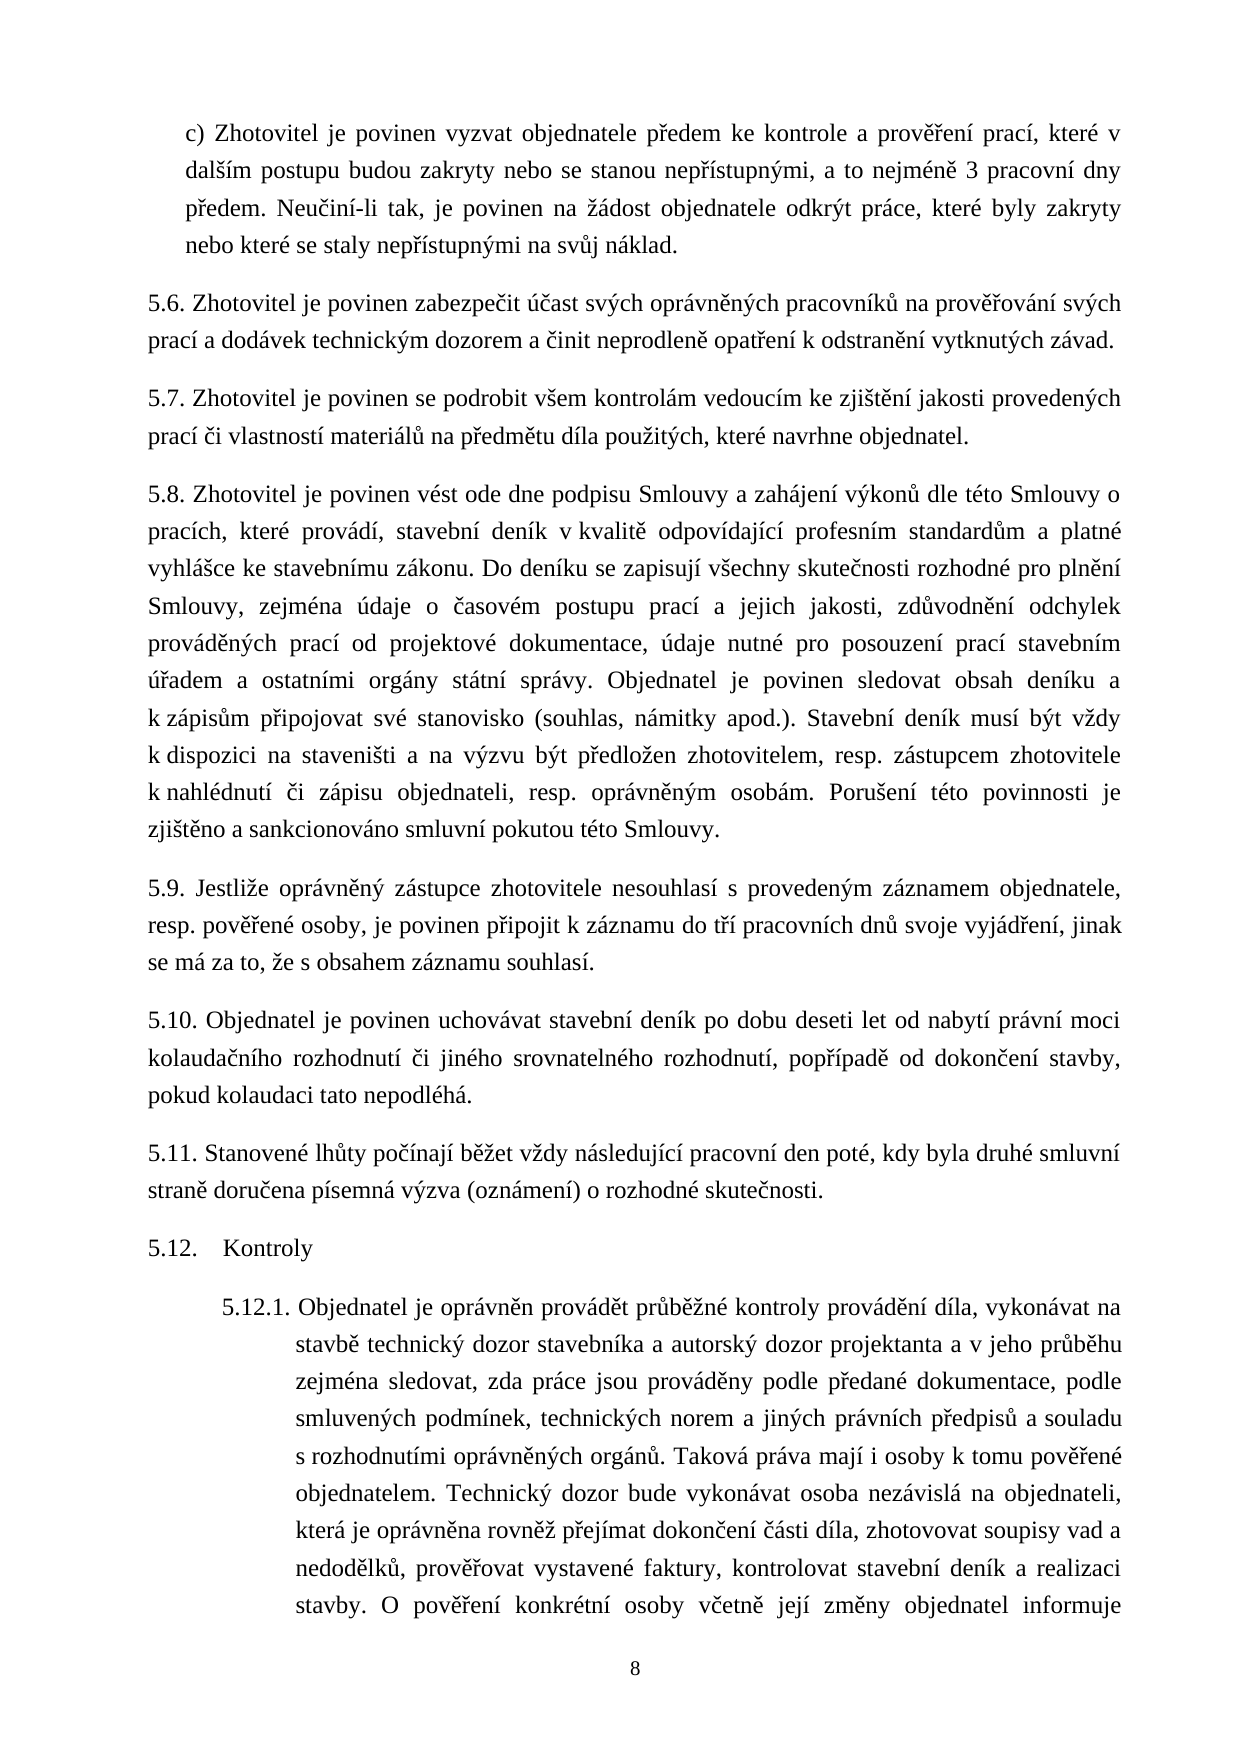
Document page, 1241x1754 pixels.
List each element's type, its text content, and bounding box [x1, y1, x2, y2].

text 5.12. Kontroly [148, 1233, 1122, 1262]
text 5.7. Zhotovitel je povinen se podrobit všem kontrolám vedoucím ke zjištění jakosti provedených prací či vlastností materiálů na předmětu díla použitých, které navrhne objednatel. [148, 383, 1122, 449]
text 5.10. Objednatel je povinen uchovávat stavební deník po dobu deseti let od nabytí právní moci kolaudačního rozhodnutí či jiného srovnatelného rozhodnutí, popřípadě od dokončení stavby, pokud kolaudaci tato nepodléhá. [148, 1005, 1122, 1109]
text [222, 1292, 1122, 1619]
text c) Zhotovitel je povinen vyzvat objednatele předem ke kontrole a prověření prací, které v dalším postupu budou zakryty nebo se stanou nepřístupnými, a to nejméně 3 pracovní dny předem. Neučiní-li tak, je povinen na žádost objednatele odkrýt práce, které byly zakryty nebo které se staly nepřístupnými na svůj náklad. [185, 118, 1122, 259]
text 5.11. Stanovené lhůty počínají běžet vždy následující pracovní den poté, kdy byla druhé smluvní straně doručena písemná výzva (oznámení) o rozhodné skutečnosti. [148, 1138, 1122, 1204]
text 5.9. Jestliže oprávněný zástupce zhotovitele nesouhlasí s provedeným záznamem objednatele, resp. pověřené osoby, je povinen připojit k záznamu do tří pracovních dnů svoje vyjádření, jinak se má za to, že s obsahem záznamu souhlasí. [148, 873, 1122, 976]
text 5.8. Zhotovitel je povinen vést ode dne podpisu Smlouvy a zahájení výkonů dle této Smlouvy o pracích, které provádí, stavební deník v kvalitě odpovídající profesním standardům a platné vyhlášce ke stavebnímu zákonu. Do deníku se zapisují všechny skutečnosti rozhodné pro plnění Smlouvy, zejména údaje o časovém postupu prací a jejich jakosti, zdůvodnění odchylek prováděných prací od projektové dokumentace, údaje nutné pro posouzení prací stavebním úřadem a ostatními orgány státní správy. Objednatel je povinen sledovat obsah deníku a k zápisům připojovat své stanovisko (souhlas, námitky apod.). Stavební deník musí být vždy k dispozici na staveništi a na výzvu být předložen zhotovitelem, resp. zástupcem zhotovitele k nahlédnutí či zápisu objednateli, resp. oprávněným osobám. Porušení této povinnosti je zjištěno a sankcionováno smluvní pokutou této Smlouvy. [148, 479, 1122, 843]
text 5.6. Zhotovitel je povinen zabezpečit účast svých oprávněných pracovníků na prověřování svých prací a dodávek technickým dozorem a činit neprodleně opatření k odstranění vytknutých závad. [148, 288, 1122, 354]
